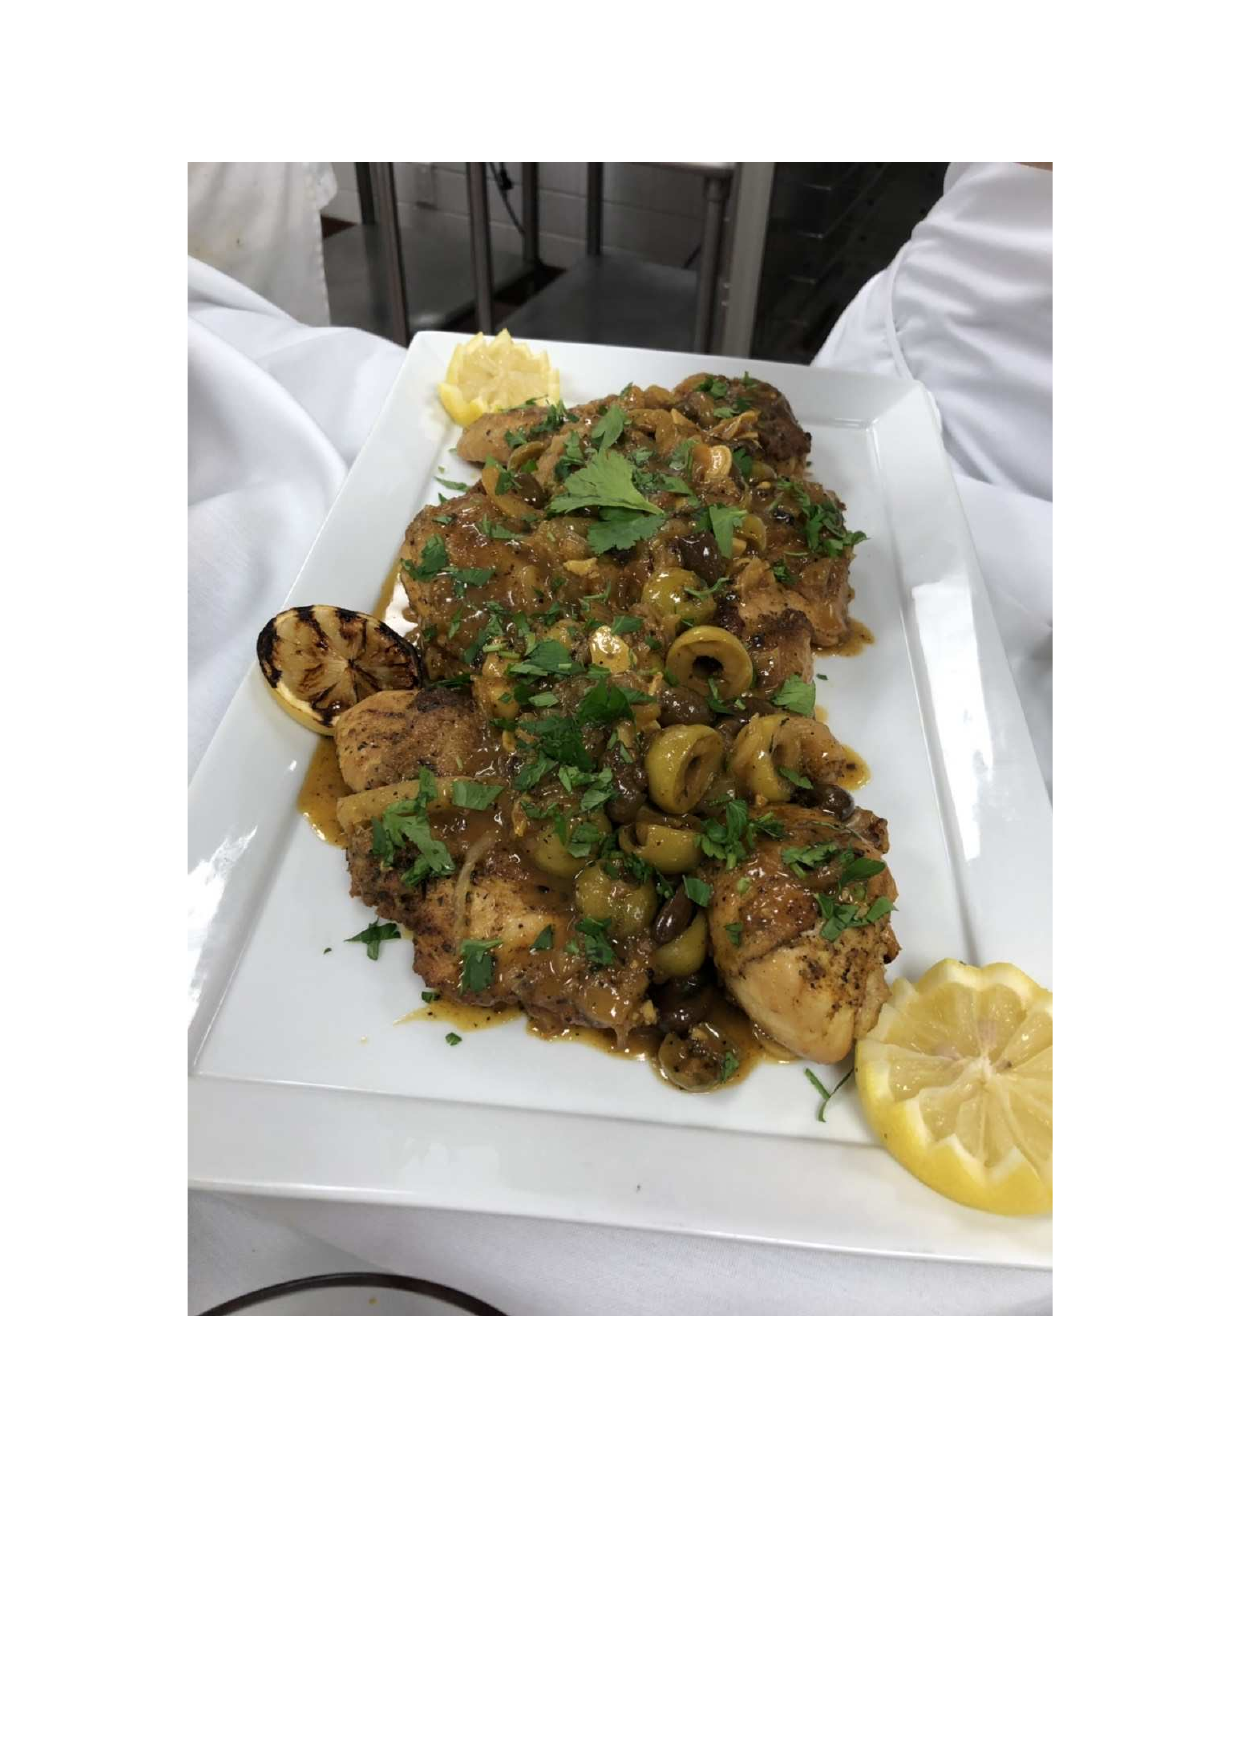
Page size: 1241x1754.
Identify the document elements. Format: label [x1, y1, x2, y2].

picture [187, 162, 1053, 1316]
